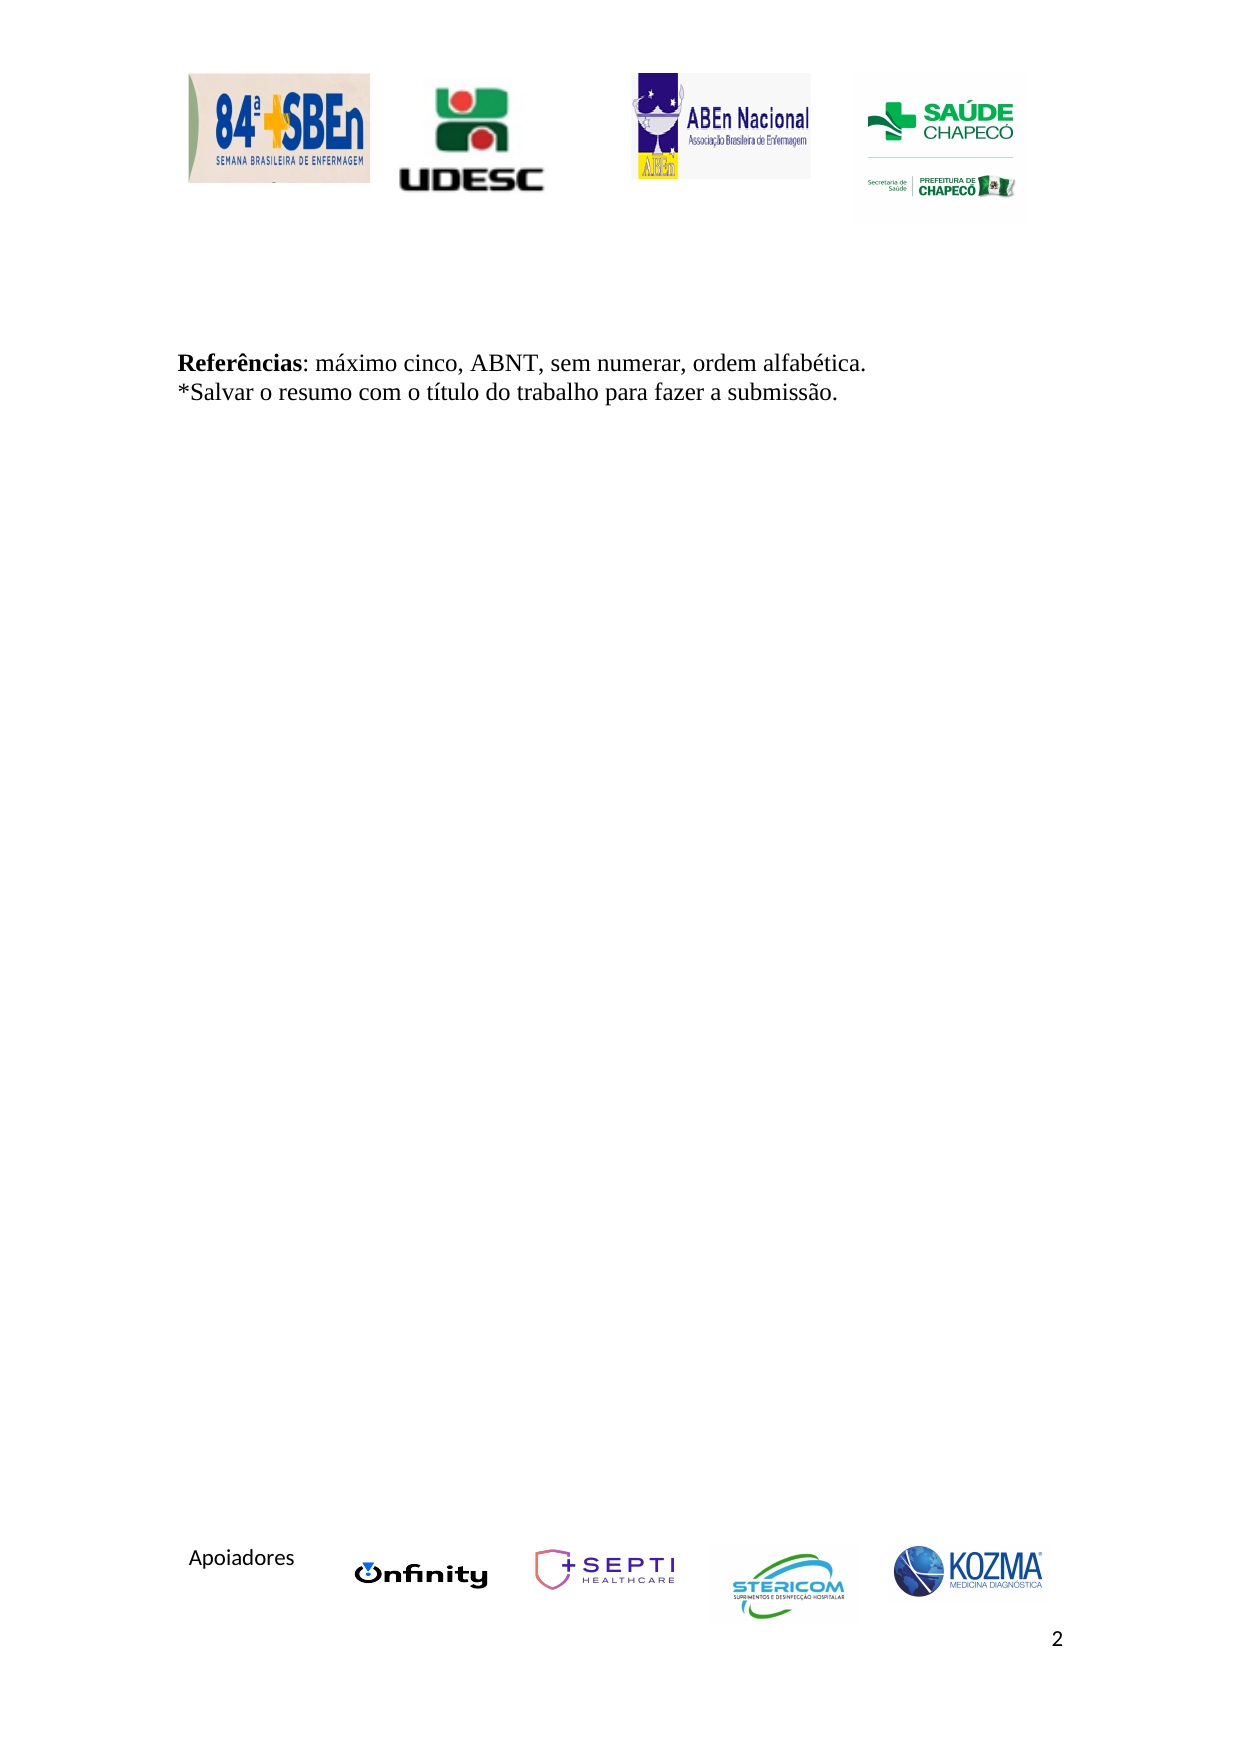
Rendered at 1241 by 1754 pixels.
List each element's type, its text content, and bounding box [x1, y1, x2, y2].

text Referências: máximo cinco, ABNT, sem numerar, ordem alfabética. [177, 348, 1063, 377]
picture [336, 1543, 505, 1608]
picture [707, 1543, 862, 1624]
text *Salvar o resumo com o título do trabalho para fazer a submissão. [177, 377, 1063, 406]
picture [887, 1543, 1052, 1602]
picture [631, 73, 811, 179]
picture [398, 73, 581, 208]
picture [852, 73, 1029, 223]
picture [527, 1543, 682, 1596]
picture [188, 73, 371, 183]
